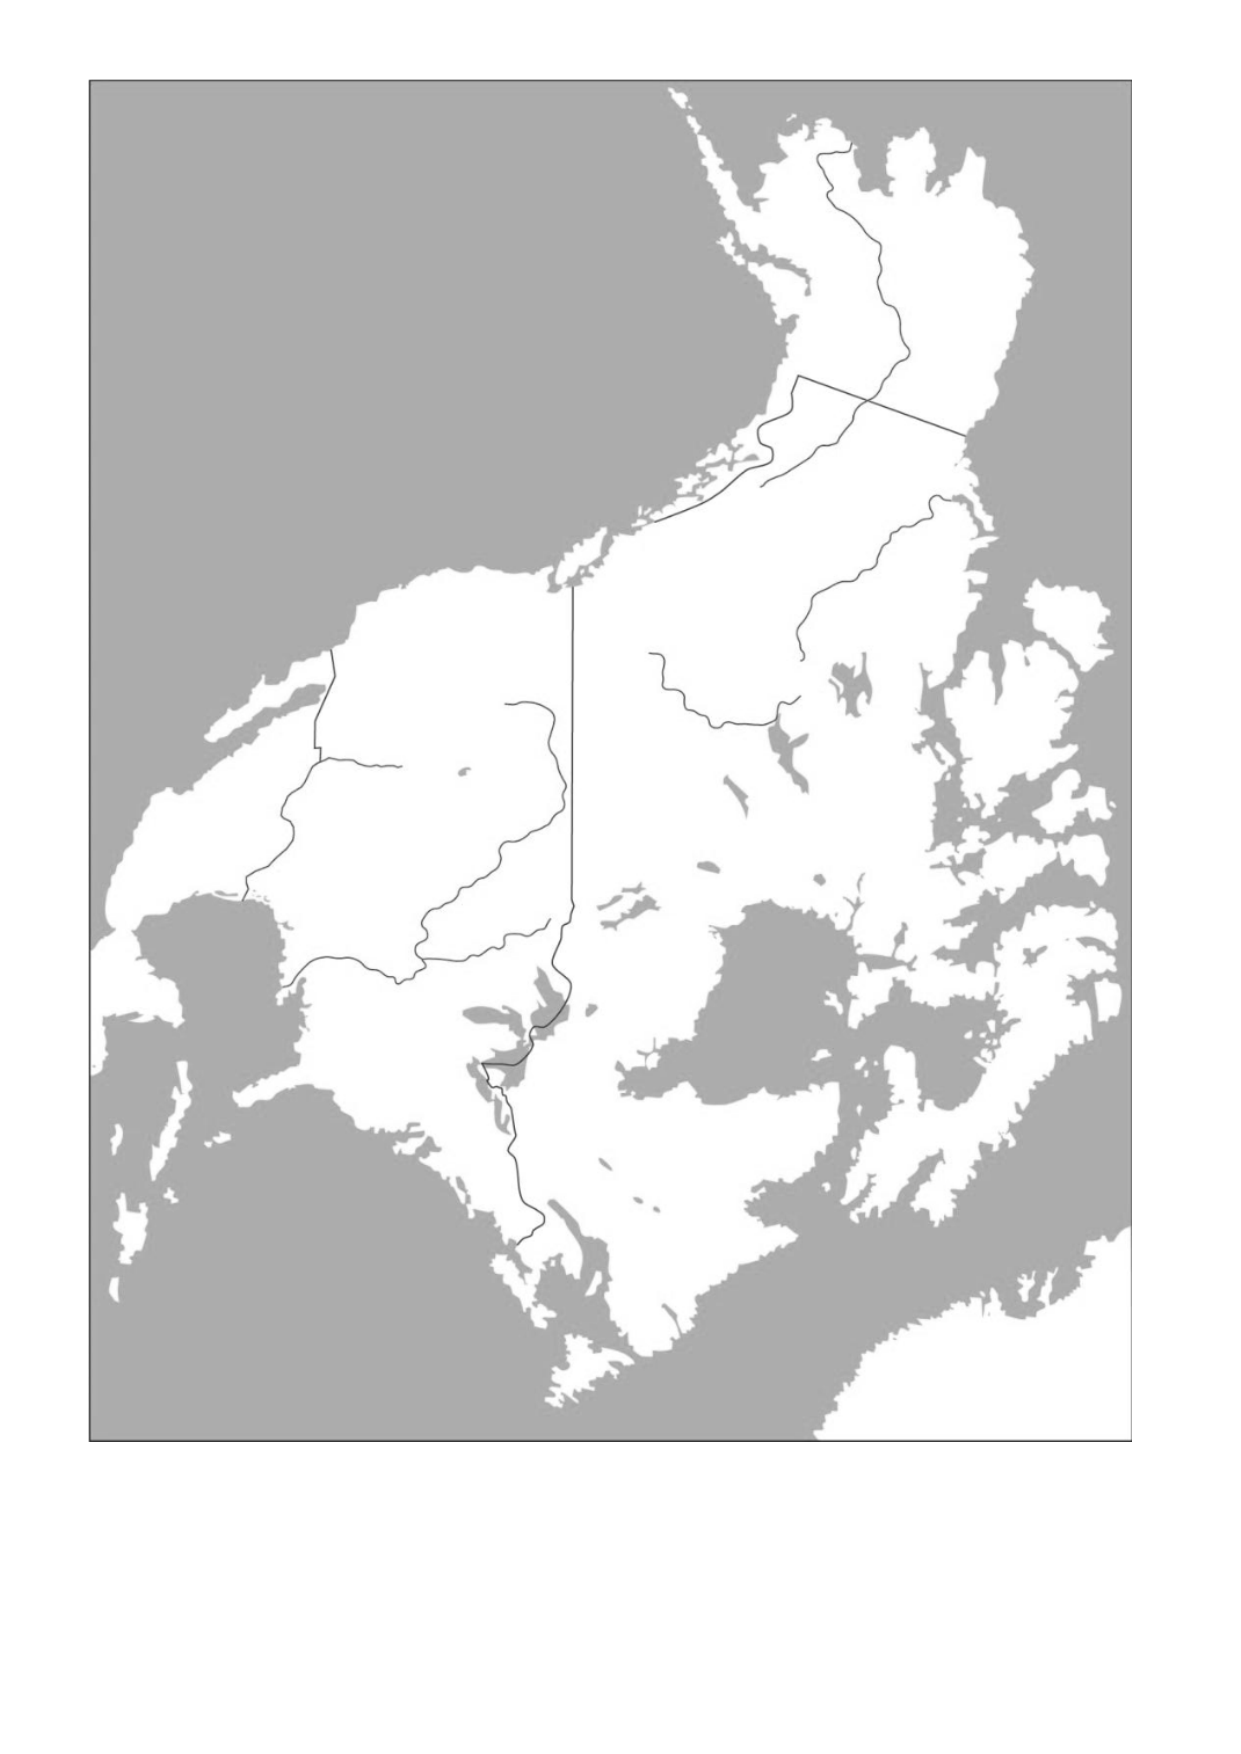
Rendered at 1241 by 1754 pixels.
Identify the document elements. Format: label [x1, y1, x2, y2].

picture [89, 81, 1131, 1441]
